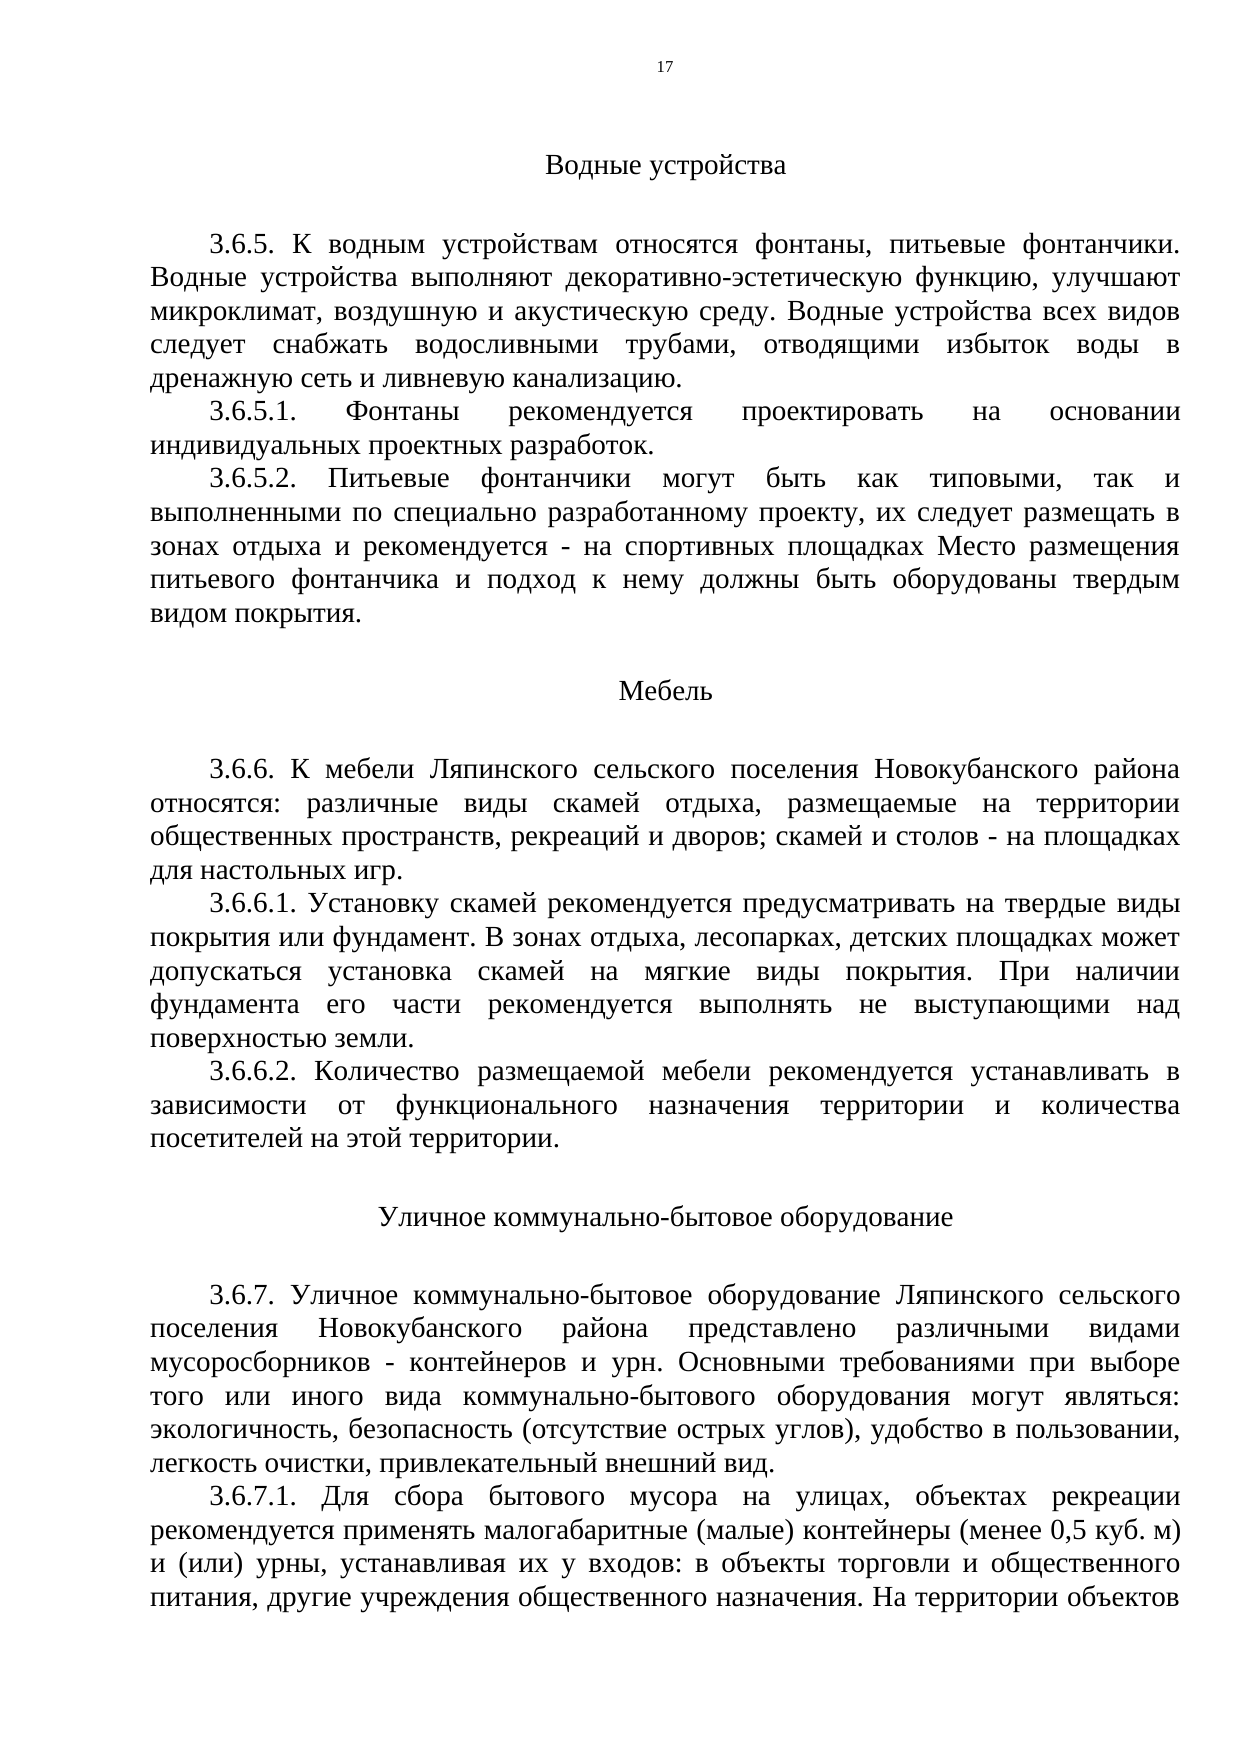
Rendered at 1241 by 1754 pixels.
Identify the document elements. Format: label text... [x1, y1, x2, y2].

text 3.6.5. К водным устройствам относятся фонтаны, питьевые фонтанчики. Водные устройства выполняют декоративно-эстетическую функцию, улучшают микроклимат, воздушную и акустическую среду. Водные устройства всех видов следует снабжать водосливными трубами, отводящими избыток воды в дренажную сеть и ливневую канализацию. [150, 226, 1181, 393]
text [150, 1478, 1181, 1612]
subtitle Мебель [150, 673, 1181, 707]
text 3.6.6.2. Количество размещаемой мебели рекомендуется устанавливать в зависимости от функционального назначения территории и количества посетителей на этой территории. [150, 1053, 1181, 1154]
text 3.6.5.1. Фонтаны рекомендуется проектировать на основании индивидуальных проектных разработок. [150, 393, 1181, 461]
text 3.6.6. К мебели Ляпинского сельского поселения Новокубанского района относятся: различные виды скамей отдыха, размещаемые на территории общественных пространств, рекреаций и дворов; скамей и столов - на площадках для настольных игр. [150, 751, 1181, 886]
text 3.6.5.2. Питьевые фонтанчики могут быть как типовыми, так и выполненными по специально разработанному проекту, их следует размещать в зонах отдыха и рекомендуется - на спортивных площадках Место размещения питьевого фонтанчика и подход к нему должны быть оборудованы твердым видом покрытия. [150, 461, 1181, 628]
text 3.6.6.1. Установку скамей рекомендуется предусматривать на твердые виды покрытия или фундамент. В зонах отдыха, лесопарках, детских площадках может допускаться установка скамей на мягкие виды покрытия. При наличии фундамента его части рекомендуется выполнять не выступающими над поверхностью земли. [150, 886, 1181, 1053]
text 3.6.7. Уличное коммунально-бытовое оборудование Ляпинского сельского поселения Новокубанского района представлено различными видами мусоросборников - контейнеров и урн. Основными требованиями при выборе того или иного вида коммунально-бытового оборудования могут являться: экологичность, безопасность (отсутствие острых углов), удобство в пользовании, легкость очистки, привлекательный внешний вид. [150, 1277, 1181, 1478]
subtitle Уличное коммунально-бытовое оборудование [150, 1199, 1181, 1232]
subtitle Водные устройства [150, 147, 1181, 181]
